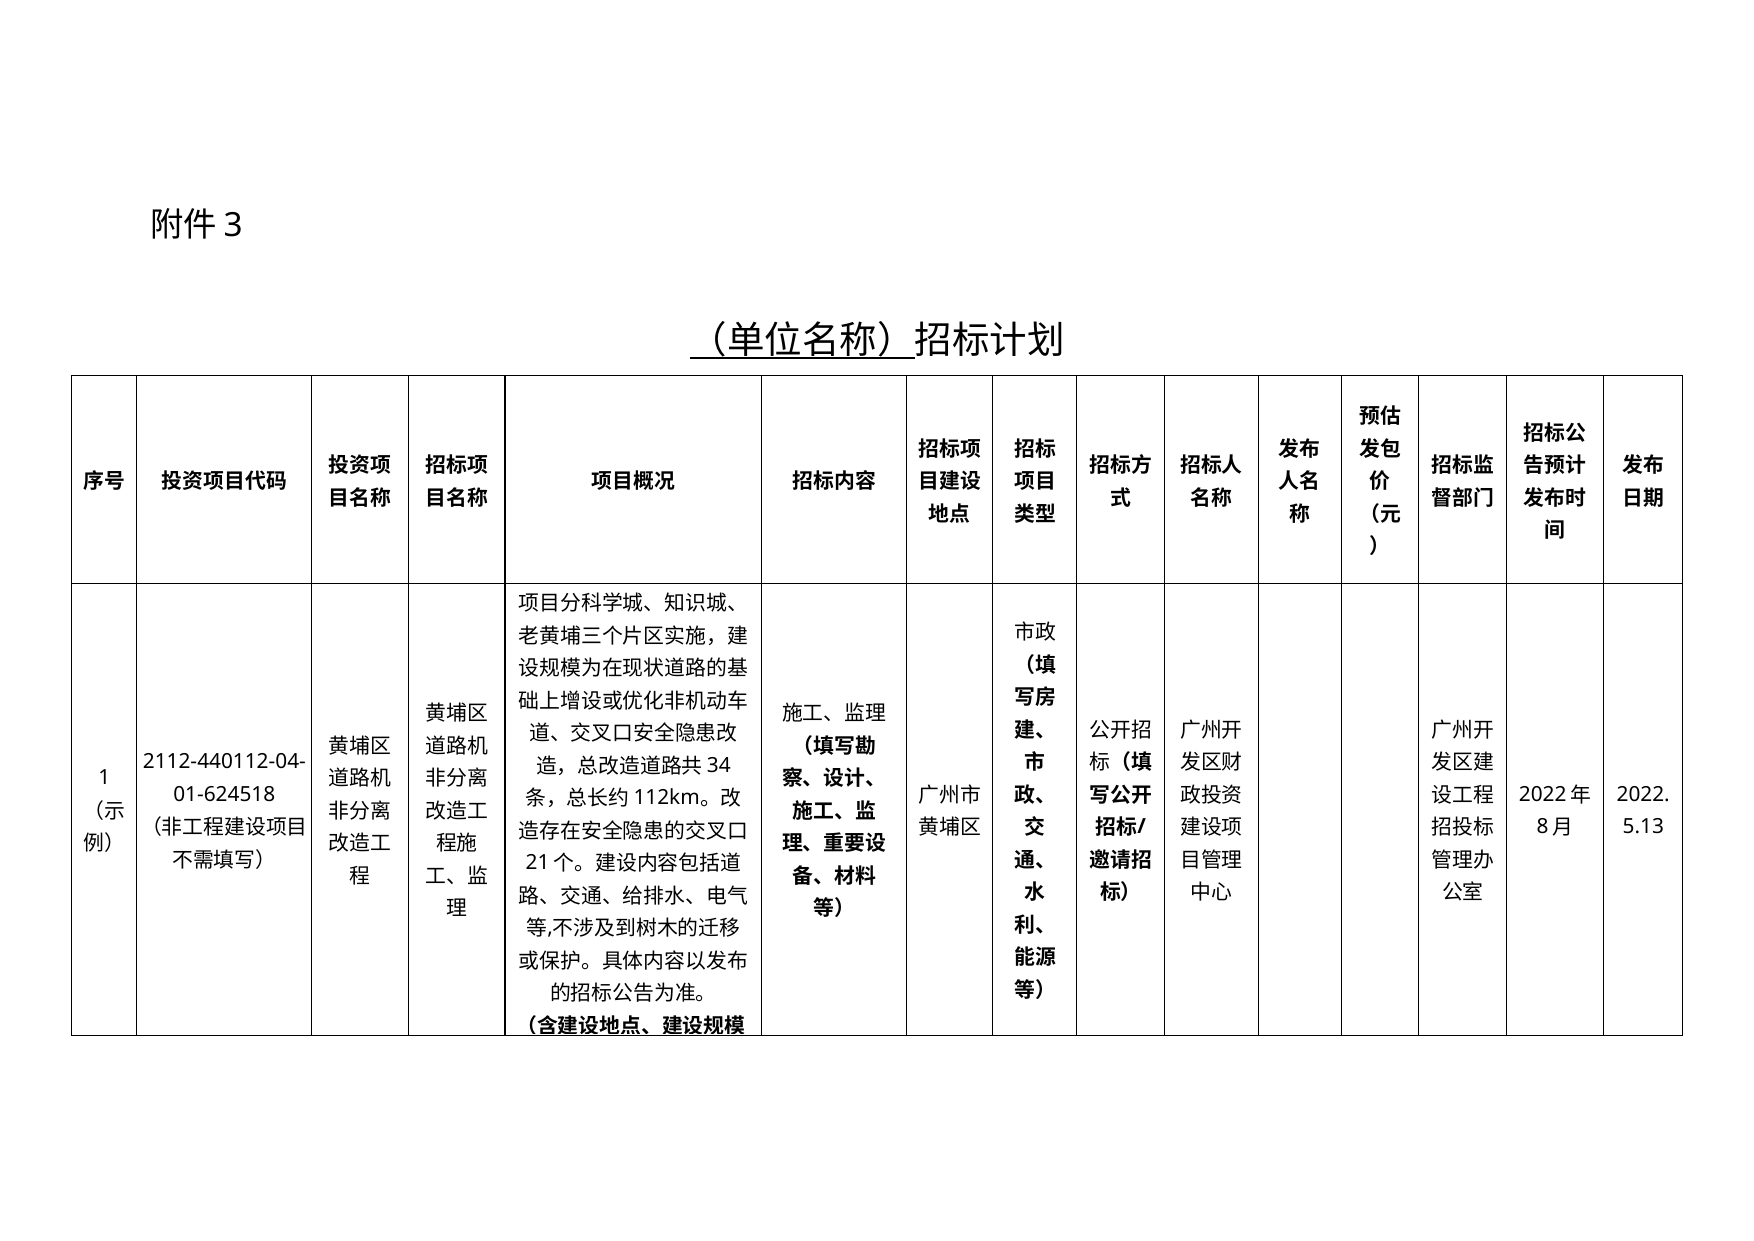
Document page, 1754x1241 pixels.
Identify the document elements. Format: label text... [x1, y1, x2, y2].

table_cell 1（示例） [72, 584, 136, 1035]
table_header 招标项目类型 [993, 376, 1076, 583]
table_header 招标项目建设地点 [907, 376, 992, 583]
table_header 发布人名称 [1259, 376, 1341, 583]
table_header 招标监督部门 [1419, 376, 1506, 583]
text （单位名称）招标计划 [150, 310, 1604, 364]
table_cell 市政（填写房建、市政、交通、水利、能源等） [993, 584, 1076, 1035]
table_cell 黄埔区道路机非分离改造工程 [312, 584, 408, 1035]
table_header 招标公告预计发布时间 [1507, 376, 1603, 583]
text 附件3 [150, 198, 1604, 246]
table_cell 2112-440112-04-01-624518 （非工程建设项目不需填写） [137, 584, 311, 1035]
table_header 招标人名称 [1165, 376, 1258, 583]
table_cell 2022.5.13 [1604, 584, 1682, 1035]
table_header 招标方式 [1077, 376, 1164, 583]
table_header 预估发包价（元） [1342, 376, 1418, 583]
table_header 招标项目名称 [409, 376, 504, 583]
table_cell [1259, 584, 1341, 1035]
table_cell 广州市黄埔区 [907, 584, 992, 1035]
table_header 序号 [72, 376, 136, 583]
table_header 招标内容 [762, 376, 906, 583]
table_header 投资项目名称 [312, 376, 408, 583]
table_cell 广州开发区建设工程招投标管理办公室 [1419, 584, 1506, 1035]
table_cell 公开招标（填写公开招标/邀请招标） [1077, 584, 1164, 1035]
table_cell 项目分科学城、知识城、老黄埔三个片区实施，建设规模为在现状道路的基础上增设或优化非机动车道、交叉口安全隐患改造，总改造道路共34条，总长约112km。改造存在安全隐患的交叉口21个。建设内容包括道路、交通、给排水、电气等,不涉及到树木的迁移或保护。具体内容以发布的招标公告为准。 （含建设地点、建设规模简要概述） [506, 584, 761, 1035]
table_cell 黄埔区道路机非分离改造工程施工、监理 [409, 584, 504, 1035]
table_cell [1342, 584, 1418, 1035]
table_header 项目概况 [506, 376, 761, 583]
table_header 投资项目代码 [137, 376, 311, 583]
table_cell 2022年8月 [1507, 584, 1603, 1035]
table_cell 广州开发区财政投资建设项目管理中心 [1165, 584, 1258, 1035]
table_cell 施工、监理（填写勘察、设计、施工、监理、重要设备、材料等） [762, 584, 906, 1035]
table_header 发布日期 [1604, 376, 1682, 583]
